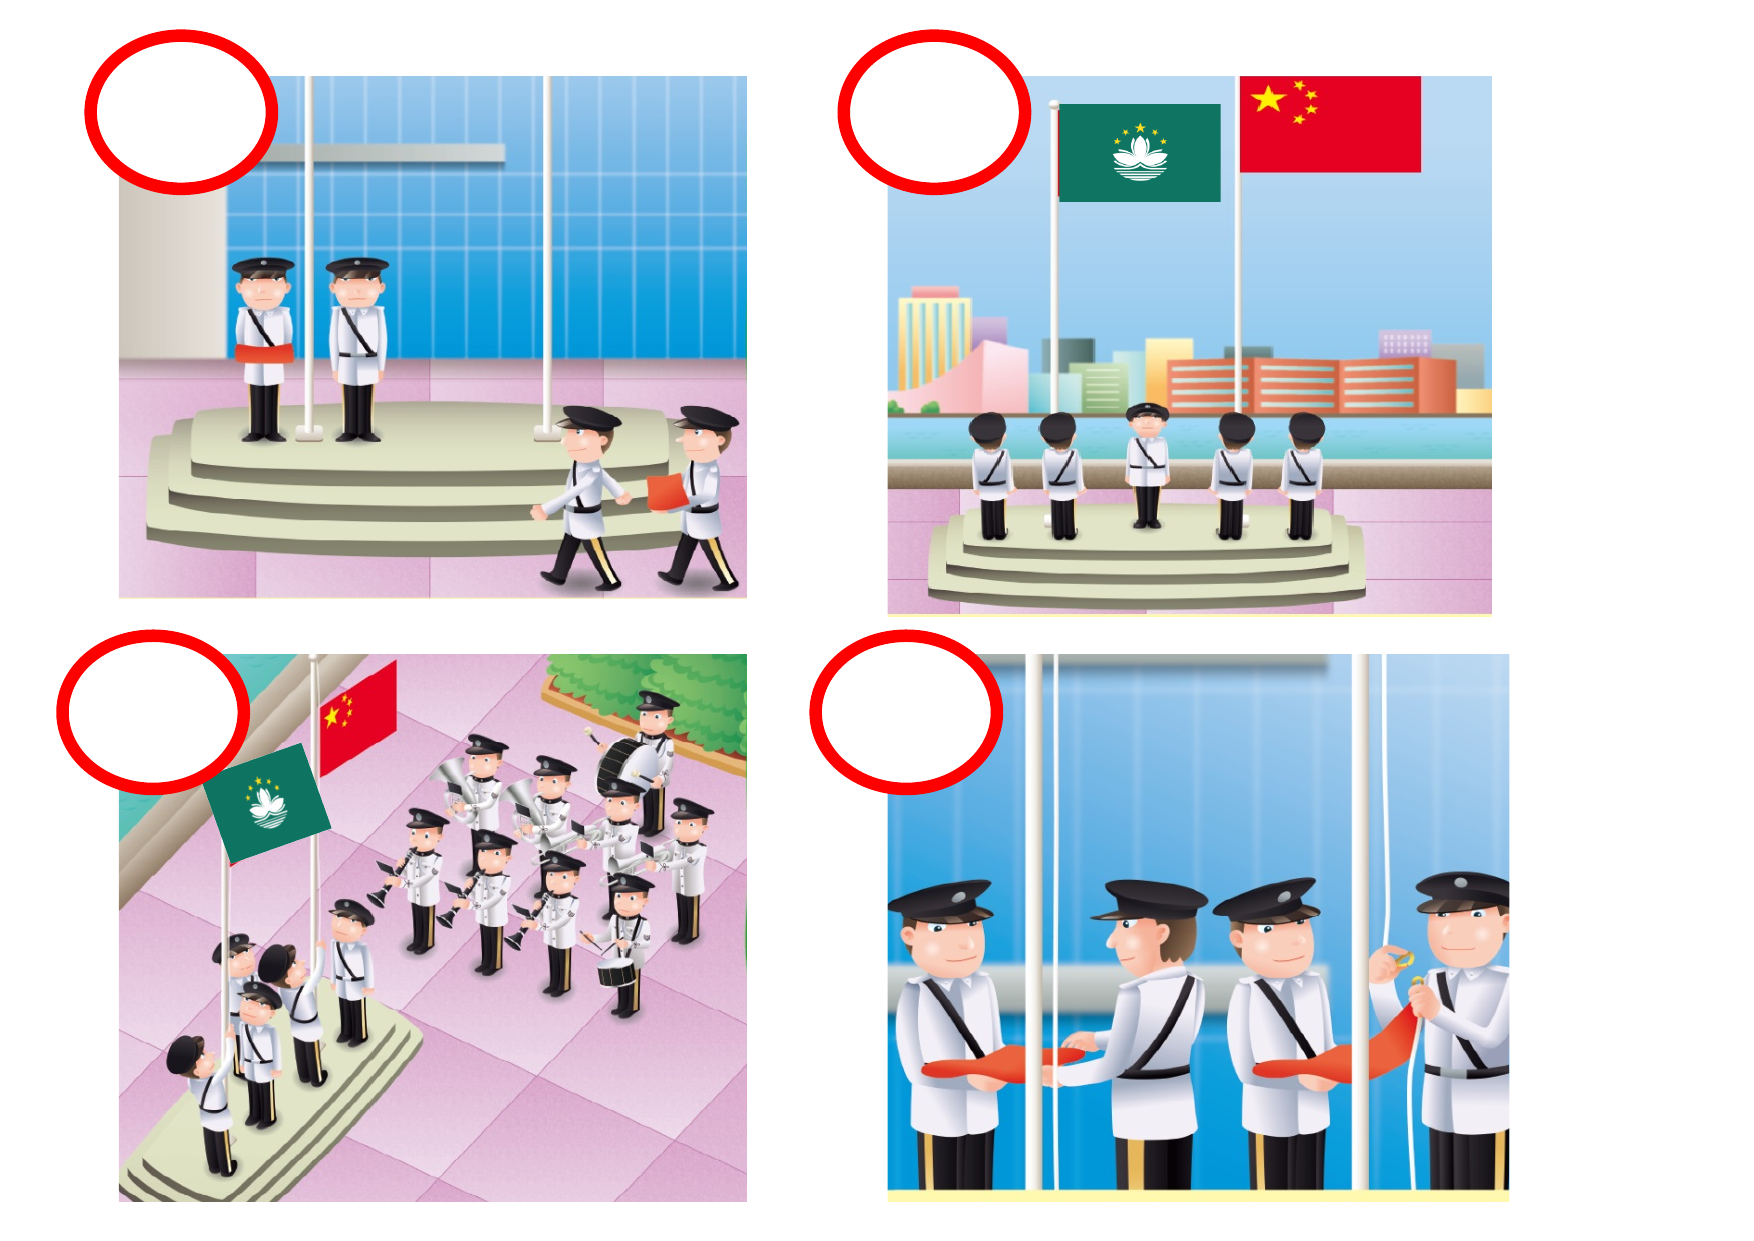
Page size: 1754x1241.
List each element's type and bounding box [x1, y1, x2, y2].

picture [887, 654, 1510, 1202]
picture [887, 76, 1492, 617]
picture [118, 76, 747, 599]
picture [118, 654, 747, 1202]
